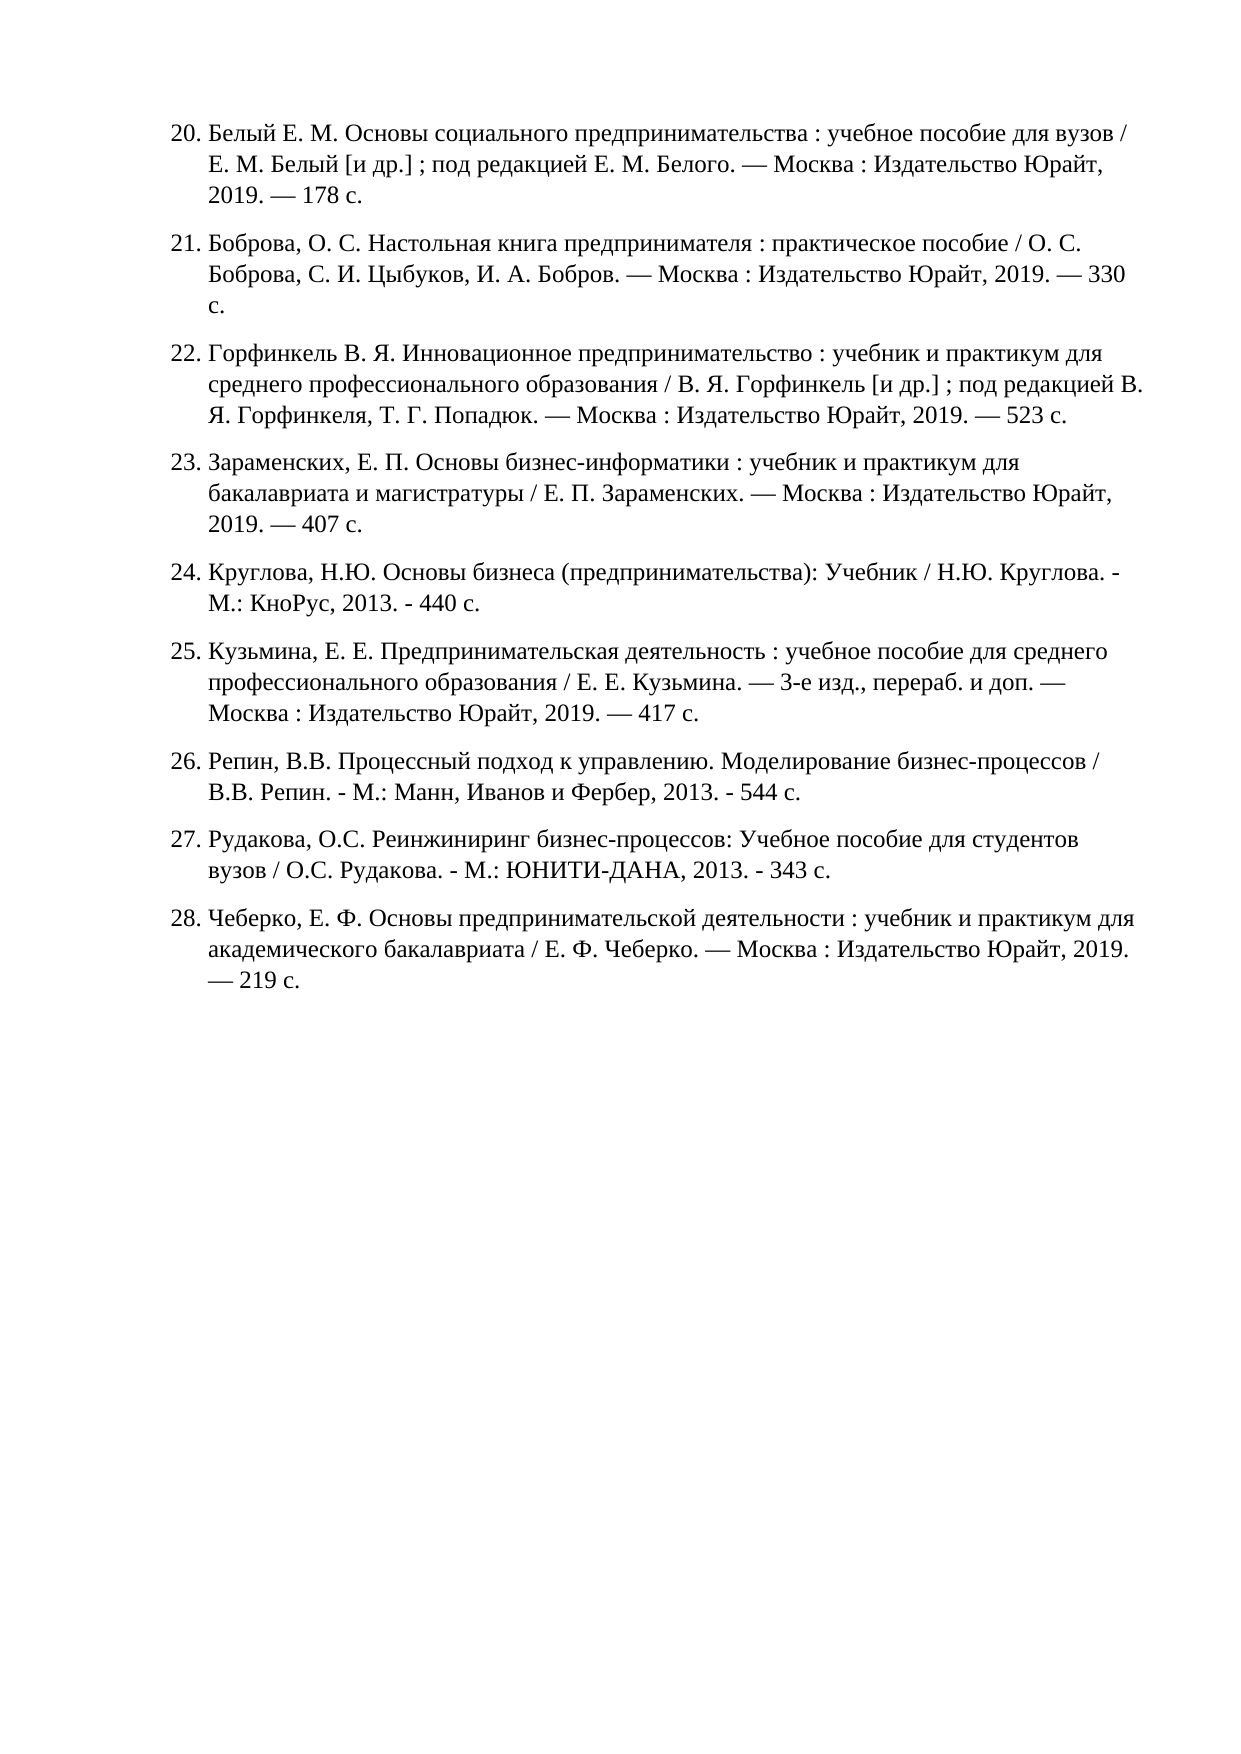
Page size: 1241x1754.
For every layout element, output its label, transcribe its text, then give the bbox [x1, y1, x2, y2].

list Круглова, Н.Ю. Основы бизнеса (предпринимательства): Учебник / Н.Ю. Круглова. - М.: КноРус, 2013. - 440 c. [170, 557, 1152, 617]
list Зараменских, Е. П. Основы бизнес-информатики : учебник и практикум для бакалавриата и магистратуры / Е. П. Зараменских. — Москва : Издательство Юрайт, 2019. — 407 с. [170, 447, 1152, 538]
list Боброва, О. С. Настольная книга предпринимателя : практическое пособие / О. С. Боброва, С. И. Цыбуков, И. А. Бобров. — Москва : Издательство Юрайт, 2019. — 330 с. [170, 228, 1152, 319]
list Репин, В.В. Процессный подход к управлению. Моделирование бизнес-процессов / В.В. Репин. - М.: Манн, Иванов и Фербер, 2013. - 544 c. [170, 746, 1152, 806]
list Горфинкель В. Я. Инновационное предпринимательство : учебник и практикум для среднего профессионального образования / В. Я. Горфинкель [и др.] ; под редакцией В. Я. Горфинкеля, Т. Г. Попадюк. — Москва : Издательство Юрайт, 2019. — 523 с. [170, 338, 1152, 428]
list Чеберко, Е. Ф. Основы предпринимательской деятельности : учебник и практикум для академического бакалавриата / Е. Ф. Чеберко. — Москва : Издательство Юрайт, 2019. — 219 с. [170, 903, 1152, 994]
list Кузьмина, Е. Е. Предпринимательская деятельность : учебное пособие для среднего профессионального образования / Е. Е. Кузьмина. — 3-е изд., перераб. и доп. — Москва : Издательство Юрайт, 2019. — 417 с. [170, 636, 1152, 727]
list Белый Е. М. Основы социального предпринимательства : учебное пособие для вузов / Е. М. Белый [и др.] ; под редакцией Е. М. Белого. — Москва : Издательство Юрайт, 2019. — 178 с. [170, 118, 1152, 209]
list Рудакова, О.С. Реинжиниринг бизнес-процессов: Учебное пособие для студентов вузов / О.С. Рудакова. - М.: ЮНИТИ-ДАНА, 2013. - 343 c. [170, 824, 1152, 884]
